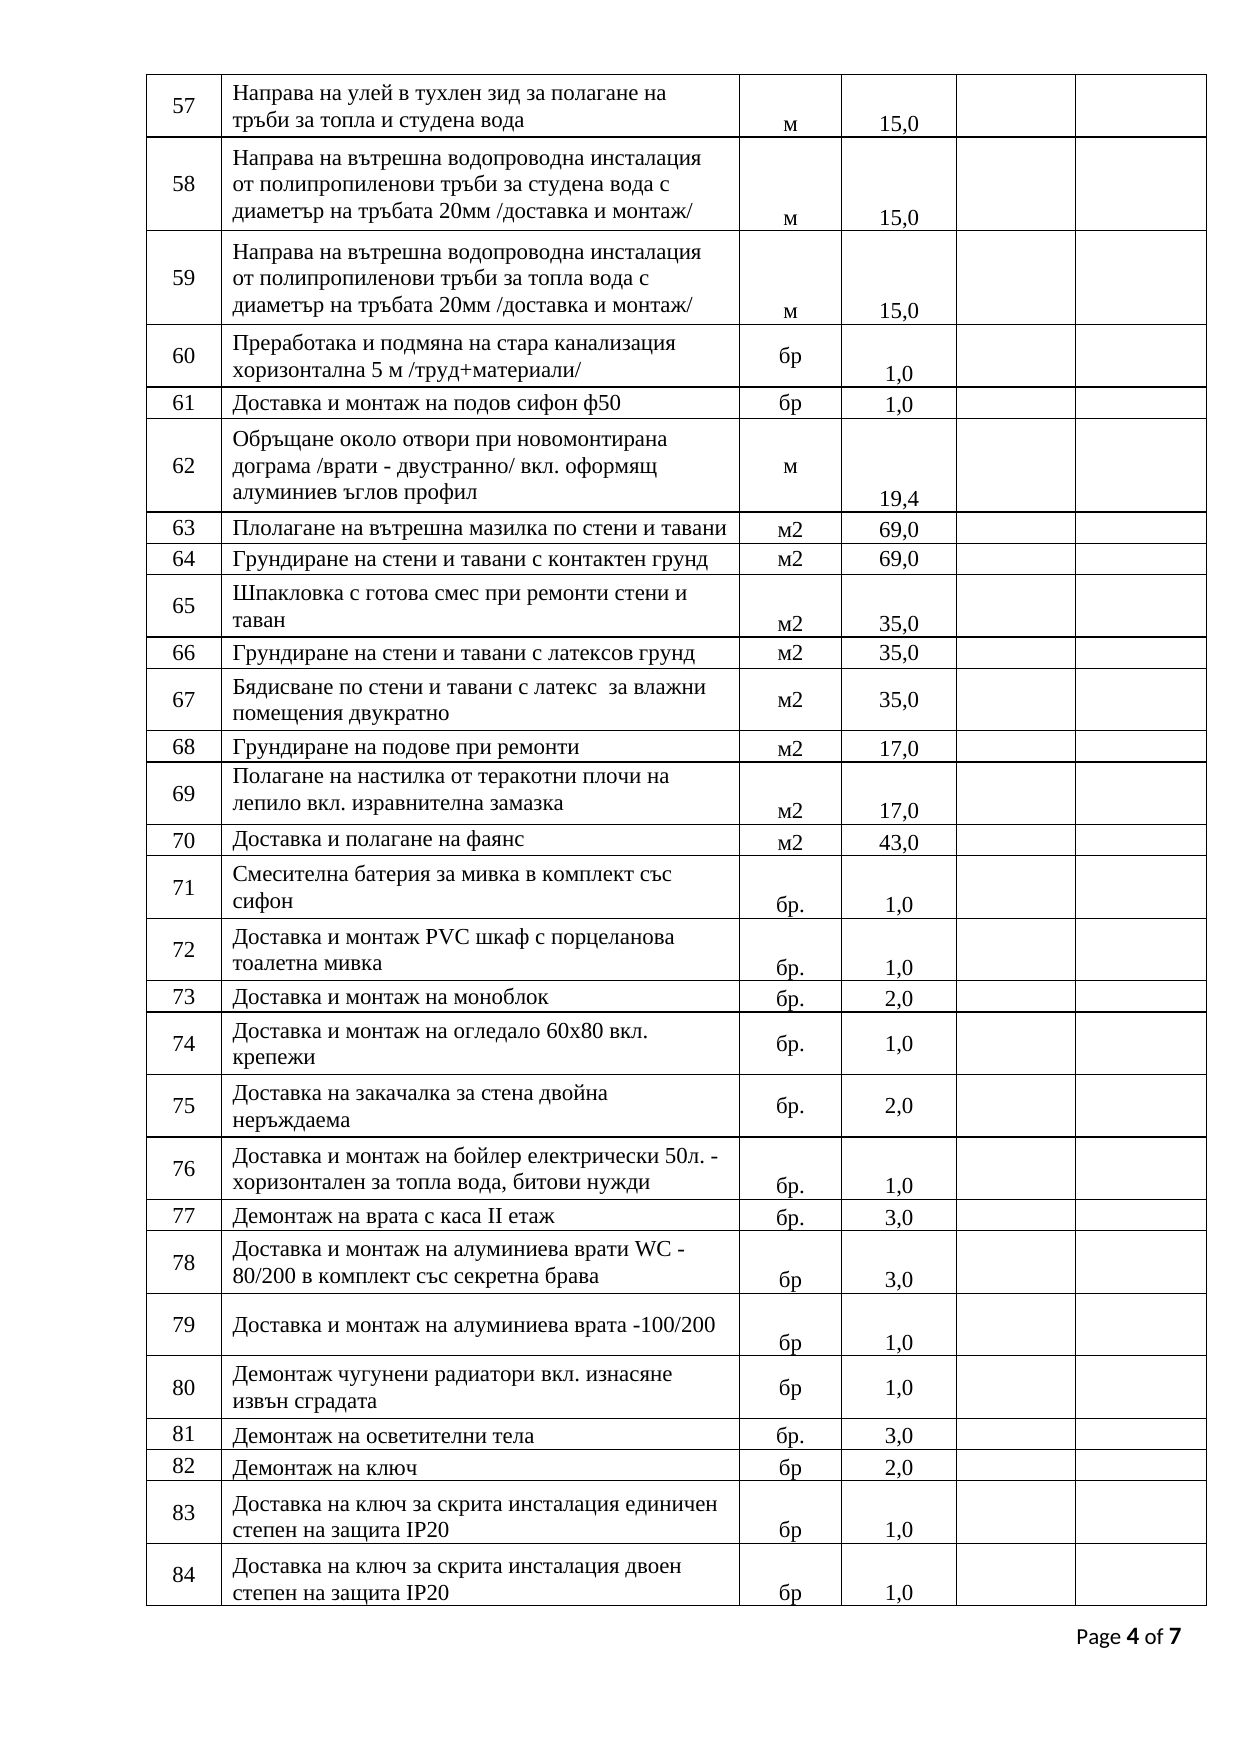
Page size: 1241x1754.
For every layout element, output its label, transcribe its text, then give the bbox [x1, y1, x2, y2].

table_cell 82 [147, 1450, 221, 1480]
table_cell Грундиране на стени и тавани с контактен грунд [222, 544, 739, 574]
table_cell Доставка на ключ за скрита инсталация единичен степен на защита IP20 [222, 1481, 739, 1543]
table_cell Доставка и монтаж PVC шкаф с порцеланова тоалетна мивка [222, 919, 739, 980]
table_cell 15,0 [842, 231, 956, 324]
table_cell [1076, 231, 1206, 324]
table_cell Демонтаж на врата с каса II етаж [222, 1200, 739, 1230]
table_cell Обръщане около отвори при новомонтирана дограма /врати - двустранно/ вкл. оформящ алуминиев ъглов профил [222, 419, 739, 511]
table_cell м2 [740, 544, 841, 574]
table_cell бр. [740, 1419, 841, 1449]
table_cell [957, 544, 1075, 574]
table_cell бр. [740, 1013, 841, 1074]
table_cell 79 [147, 1294, 221, 1355]
table_cell Доставка и монтаж на моноблок [222, 981, 739, 1011]
table_cell [1076, 669, 1206, 730]
table_cell 35,0 [842, 575, 956, 636]
table_cell [1076, 638, 1206, 668]
table_cell Грундиране на подове при ремонти [222, 731, 739, 761]
table_cell 63 [147, 513, 221, 543]
table_cell 68 [147, 731, 221, 761]
table_cell Демонтаж чугунени радиатори вкл. изнасяне извън сградата [222, 1356, 739, 1418]
table_cell 1,0 [842, 325, 956, 386]
table_cell [1076, 513, 1206, 543]
table_cell м2 [740, 575, 841, 636]
table_cell 72 [147, 919, 221, 980]
table_cell 75 [147, 1075, 221, 1136]
table_cell Полагане на настилка от теракотни плочи на лепило вкл. изравнителна замазка [222, 763, 739, 824]
table_cell Грундиране на стени и тавани с латексов грунд [222, 638, 739, 668]
table_cell бр [740, 388, 841, 418]
table_cell [1076, 1481, 1206, 1543]
table_cell бр. [740, 856, 841, 918]
table_cell м [740, 138, 841, 230]
table_cell 15,0 [842, 138, 956, 230]
table_cell 3,0 [842, 1200, 956, 1230]
table_cell [1076, 1544, 1206, 1605]
table_cell 17,0 [842, 731, 956, 761]
table_cell 1,0 [842, 1481, 956, 1543]
table_cell 2,0 [842, 1450, 956, 1480]
table_cell 2,0 [842, 1075, 956, 1136]
table_cell [1076, 544, 1206, 574]
table_cell [1076, 575, 1206, 636]
table_cell [957, 513, 1075, 543]
table_cell 69,0 [842, 544, 956, 574]
table_cell 69,0 [842, 513, 956, 543]
table_cell Доставка и монтаж на алуминиева врата -100/200 [222, 1294, 739, 1355]
table_cell м2 [740, 638, 841, 668]
table_cell Направа на улей в тухлен зид за полагане на тръби за топла и студена вода [222, 75, 739, 136]
table_cell Доставка и монтаж на подов сифон ф50 [222, 388, 739, 418]
table_cell 1,0 [842, 1138, 956, 1199]
table_cell 3,0 [842, 1231, 956, 1293]
table_cell 3,0 [842, 1419, 956, 1449]
table_cell бр. [740, 919, 841, 980]
table_cell Направа на вътрешна водопроводна инсталация от полипропиленови тръби за студена вода с диаметър на тръбата 20мм /доставка и монтаж/ [222, 138, 739, 230]
table_cell [957, 325, 1075, 386]
table_cell [1076, 1138, 1206, 1199]
table_cell бр [740, 1544, 841, 1605]
table_cell [1076, 1200, 1206, 1230]
table_cell [957, 731, 1075, 761]
table_cell 1,0 [842, 856, 956, 918]
table_cell Доставка и монтаж на алуминиева врати WC -80/200 в комплект със секретна брава [222, 1231, 739, 1293]
table_cell Демонтаж на ключ [222, 1450, 739, 1480]
table_cell 77 [147, 1200, 221, 1230]
table_cell 19,4 [842, 419, 956, 511]
table_cell [957, 1450, 1075, 1480]
table_cell 84 [147, 1544, 221, 1605]
table_cell [1076, 1075, 1206, 1136]
table_cell [1076, 856, 1206, 918]
table_cell Доставка и полагане на фаянс [222, 825, 739, 855]
table_cell бр [740, 1356, 841, 1418]
table_cell 62 [147, 419, 221, 511]
table_cell [957, 856, 1075, 918]
table_cell Демонтаж на осветителни тела [222, 1419, 739, 1449]
table_cell 65 [147, 575, 221, 636]
table_cell Доставка на закачалка за стена двойна неръждаема [222, 1075, 739, 1136]
table_cell бр. [740, 981, 841, 1011]
table_cell 73 [147, 981, 221, 1011]
table_cell 70 [147, 825, 221, 855]
table_cell 67 [147, 669, 221, 730]
table_cell [957, 138, 1075, 230]
table_cell [1076, 419, 1206, 511]
table_cell м2 [740, 825, 841, 855]
table_cell [957, 75, 1075, 136]
table_cell [957, 669, 1075, 730]
table_cell 74 [147, 1013, 221, 1074]
table_cell Доставка на ключ за скрита инсталация двоен степен на защита IP20 [222, 1544, 739, 1605]
table_cell бр. [740, 1200, 841, 1230]
table_cell [957, 1294, 1075, 1355]
table_cell [957, 388, 1075, 418]
table_cell 15,0 [842, 75, 956, 136]
table_cell бр. [740, 1138, 841, 1199]
table_cell Бядисване по стени и тавани с латекс за влажни помещения двукратно [222, 669, 739, 730]
table_cell м [740, 75, 841, 136]
table_cell [957, 1200, 1075, 1230]
table_cell бр. [740, 1075, 841, 1136]
table_cell 35,0 [842, 669, 956, 730]
table_cell 1,0 [842, 919, 956, 980]
table_cell 17,0 [842, 763, 956, 824]
table_cell [957, 1231, 1075, 1293]
table_cell Направа на вътрешна водопроводна инсталация от полипропиленови тръби за топла вода с диаметър на тръбата 20мм /доставка и монтаж/ [222, 231, 739, 324]
table_cell Доставка и монтаж на бойлер електрически 50л. - хоризонтален за топла вода, битови нужди [222, 1138, 739, 1199]
table_cell [1076, 1013, 1206, 1074]
table_cell [1076, 919, 1206, 980]
table_cell 1,0 [842, 1013, 956, 1074]
table_cell 1,0 [842, 388, 956, 418]
table_cell 57 [147, 75, 221, 136]
table_cell [1076, 1231, 1206, 1293]
table_cell 78 [147, 1231, 221, 1293]
table_cell м2 [740, 763, 841, 824]
table_cell [957, 1356, 1075, 1418]
table_cell 80 [147, 1356, 221, 1418]
table_cell [1076, 138, 1206, 230]
table_cell 35,0 [842, 638, 956, 668]
table_cell м2 [740, 731, 841, 761]
table_cell [957, 1481, 1075, 1543]
table_cell [957, 1419, 1075, 1449]
table_cell Доставка и монтаж на огледало 60х80 вкл. крепежи [222, 1013, 739, 1074]
table_cell [1076, 1356, 1206, 1418]
table_cell 81 [147, 1419, 221, 1449]
table_cell [957, 981, 1075, 1011]
table_cell 71 [147, 856, 221, 918]
table_cell 43,0 [842, 825, 956, 855]
table_cell 1,0 [842, 1294, 956, 1355]
table_cell 1,0 [842, 1544, 956, 1605]
table_cell [957, 575, 1075, 636]
table_cell 61 [147, 388, 221, 418]
table_cell [1076, 75, 1206, 136]
table_cell 59 [147, 231, 221, 324]
table_cell [1076, 763, 1206, 824]
table_cell [957, 919, 1075, 980]
table_cell [957, 763, 1075, 824]
table_cell м2 [740, 669, 841, 730]
table_cell [957, 1544, 1075, 1605]
table_cell Плолагане на вътрешна мазилка по стени и тавани [222, 513, 739, 543]
table_cell м [740, 231, 841, 324]
table_cell 60 [147, 325, 221, 386]
table_cell 83 [147, 1481, 221, 1543]
table_cell бр [740, 1231, 841, 1293]
table_cell [1076, 825, 1206, 855]
table_cell 2,0 [842, 981, 956, 1011]
table_cell 58 [147, 138, 221, 230]
table_cell [1076, 1294, 1206, 1355]
table_cell 1,0 [842, 1356, 956, 1418]
table_cell [1076, 388, 1206, 418]
table_cell м [740, 419, 841, 511]
table_cell бр [740, 1450, 841, 1480]
table_cell [957, 825, 1075, 855]
table_cell [1076, 325, 1206, 386]
table_cell бр [740, 325, 841, 386]
table_cell Смесителна батерия за мивка в комплект със сифон [222, 856, 739, 918]
table_cell [957, 1075, 1075, 1136]
table_cell [1076, 1450, 1206, 1480]
table_cell бр [740, 1294, 841, 1355]
table_cell [957, 231, 1075, 324]
table_cell [1076, 1419, 1206, 1449]
table_cell Шпакловка с готова смес при ремонти стени и таван [222, 575, 739, 636]
table_cell 76 [147, 1138, 221, 1199]
table_cell [1076, 981, 1206, 1011]
table_cell бр [740, 1481, 841, 1543]
table_cell 66 [147, 638, 221, 668]
table_cell [957, 1013, 1075, 1074]
table_cell 64 [147, 544, 221, 574]
table_cell м2 [740, 513, 841, 543]
table_cell [957, 638, 1075, 668]
table_cell [957, 419, 1075, 511]
table_cell [1076, 731, 1206, 761]
table_cell [957, 1138, 1075, 1199]
table_cell Преработака и подмяна на стара канализация хоризонтална 5 м /труд+материали/ [222, 325, 739, 386]
table_cell 69 [147, 763, 221, 824]
